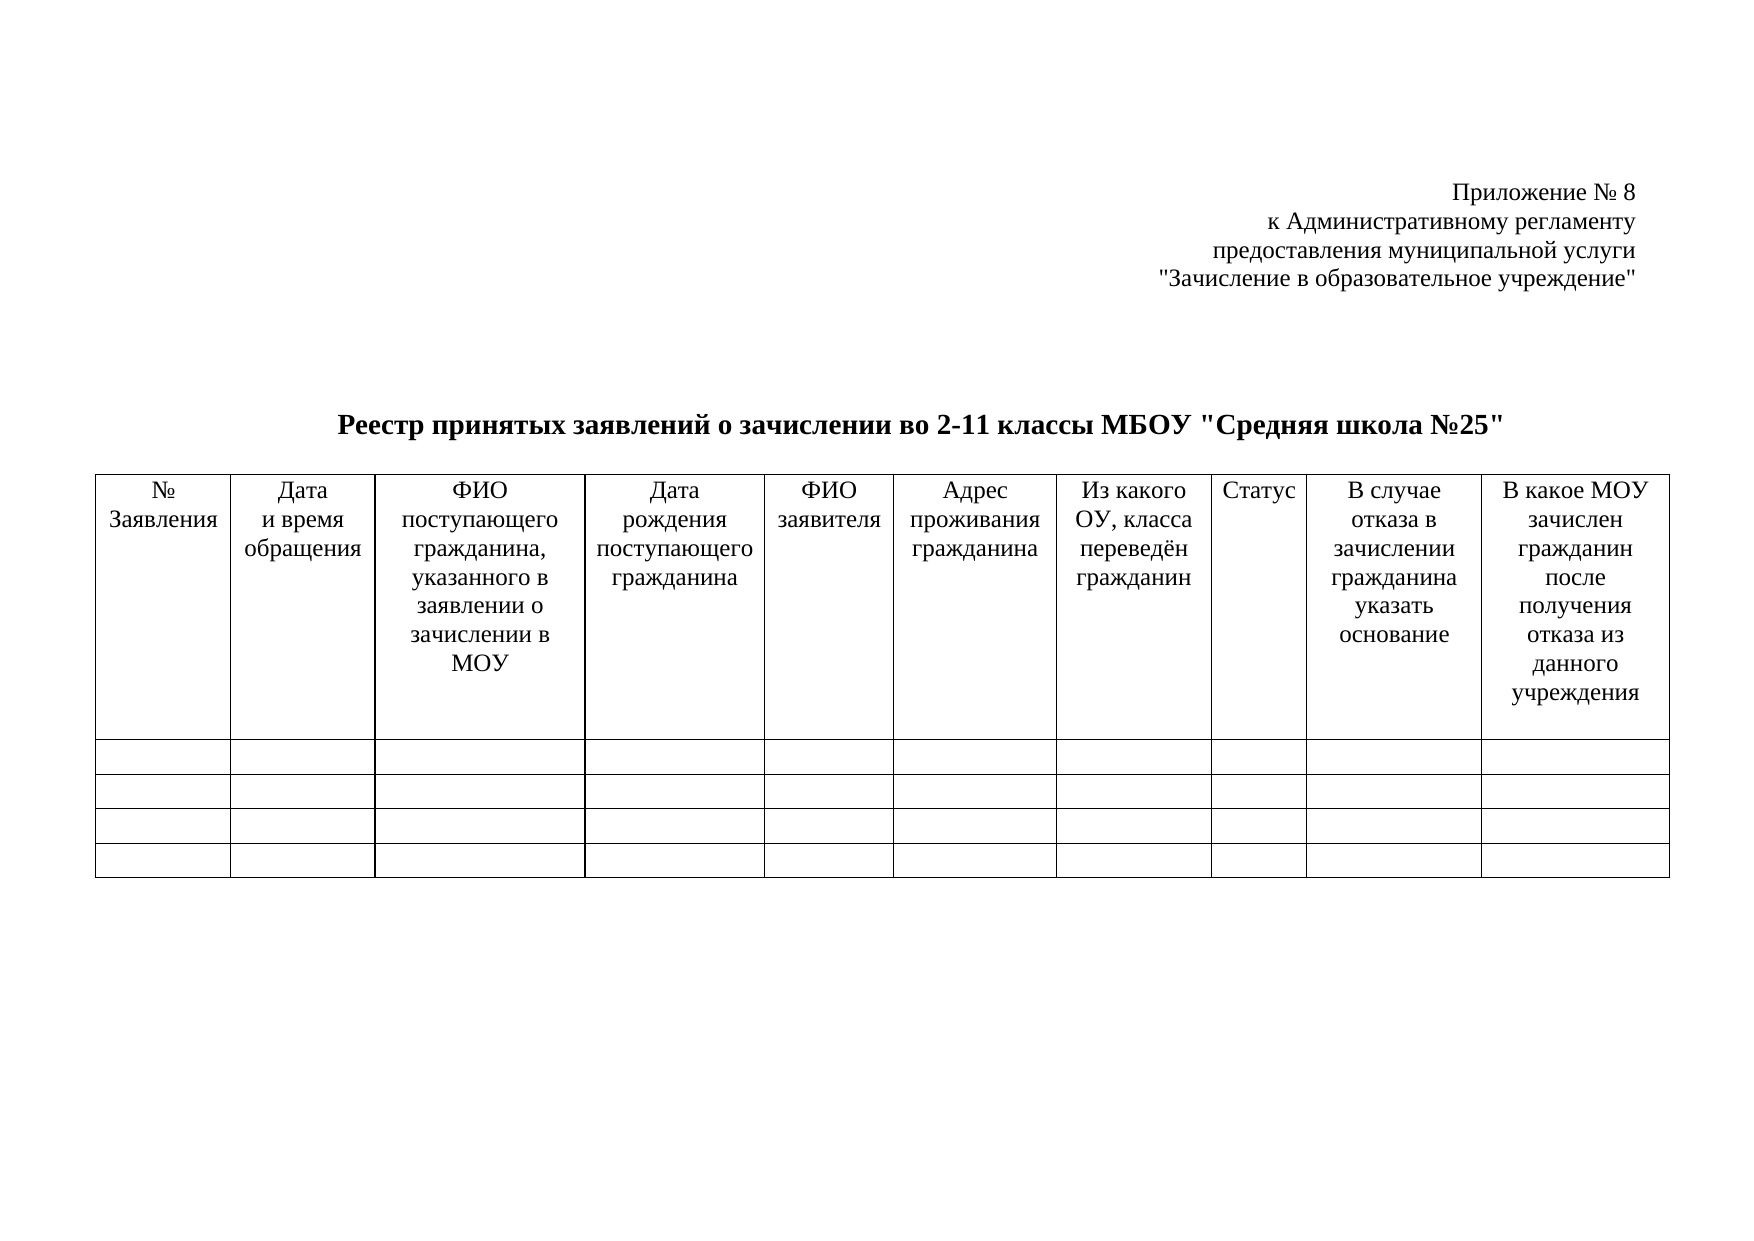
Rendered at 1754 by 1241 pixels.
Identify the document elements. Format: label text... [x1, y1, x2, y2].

table_header Дата и время обращения [231, 475, 374, 739]
table_cell [1307, 775, 1481, 808]
table_cell [894, 740, 1056, 773]
table_cell [586, 809, 764, 843]
table_cell [96, 809, 230, 843]
text Реестр принятых заявлений о зачислении во 2-11 классы МБОУ "Средняя школа №25" [118, 407, 1636, 441]
table_cell [231, 844, 374, 877]
text "Зачисление в образовательное учреждение" [118, 263, 1636, 292]
table_header ФИО поступающего гражданина, указанного в заявлении о зачислении в МОУ [376, 475, 584, 739]
table_header Из какого ОУ, класса переведён гражданин [1057, 475, 1211, 739]
table_cell [765, 844, 893, 877]
table_header ФИО заявителя [765, 475, 893, 739]
table_cell [96, 775, 230, 808]
table_header № Заявления [96, 475, 230, 739]
table_cell [231, 740, 374, 773]
table_cell [96, 844, 230, 877]
table_cell [765, 809, 893, 843]
table_cell [765, 775, 893, 808]
table_cell [376, 775, 584, 808]
table_cell [1057, 809, 1211, 843]
table_cell [1057, 740, 1211, 773]
table_cell [1212, 809, 1306, 843]
table_cell [231, 775, 374, 808]
table_cell [231, 809, 374, 843]
table_cell [376, 740, 584, 773]
table_cell [1212, 844, 1306, 877]
table_header Дата рождения поступающего гражданина [586, 475, 764, 739]
text предоставления муниципальной услуги [118, 235, 1636, 263]
table_cell [586, 775, 764, 808]
table_cell [96, 740, 230, 773]
table_cell [1057, 844, 1211, 877]
table_cell [1212, 775, 1306, 808]
table_cell [376, 844, 584, 877]
table_cell [1057, 775, 1211, 808]
table_cell [894, 775, 1056, 808]
table_cell [586, 844, 764, 877]
table_cell [1212, 740, 1306, 773]
table_cell [1482, 775, 1669, 808]
table_header Адрес проживания гражданина [894, 475, 1056, 739]
table_header Статус [1212, 475, 1306, 739]
table_cell [586, 740, 764, 773]
text Приложение № 8 [118, 177, 1636, 206]
text к Административному регламенту [118, 206, 1636, 235]
table_cell [1482, 740, 1669, 773]
table_header В какое МОУ зачислен гражданин после получения отказа из данного учреждения [1482, 475, 1669, 739]
table_cell [894, 809, 1056, 843]
table_cell [765, 740, 893, 773]
table_cell [894, 844, 1056, 877]
table_cell [1307, 740, 1481, 773]
table_cell [1307, 844, 1481, 877]
table_header В случае отказа в зачислении гражданина указать основание [1307, 475, 1481, 739]
table_cell [1482, 844, 1669, 877]
table_cell [1307, 809, 1481, 843]
table_cell [376, 809, 584, 843]
table_cell [1482, 809, 1669, 843]
